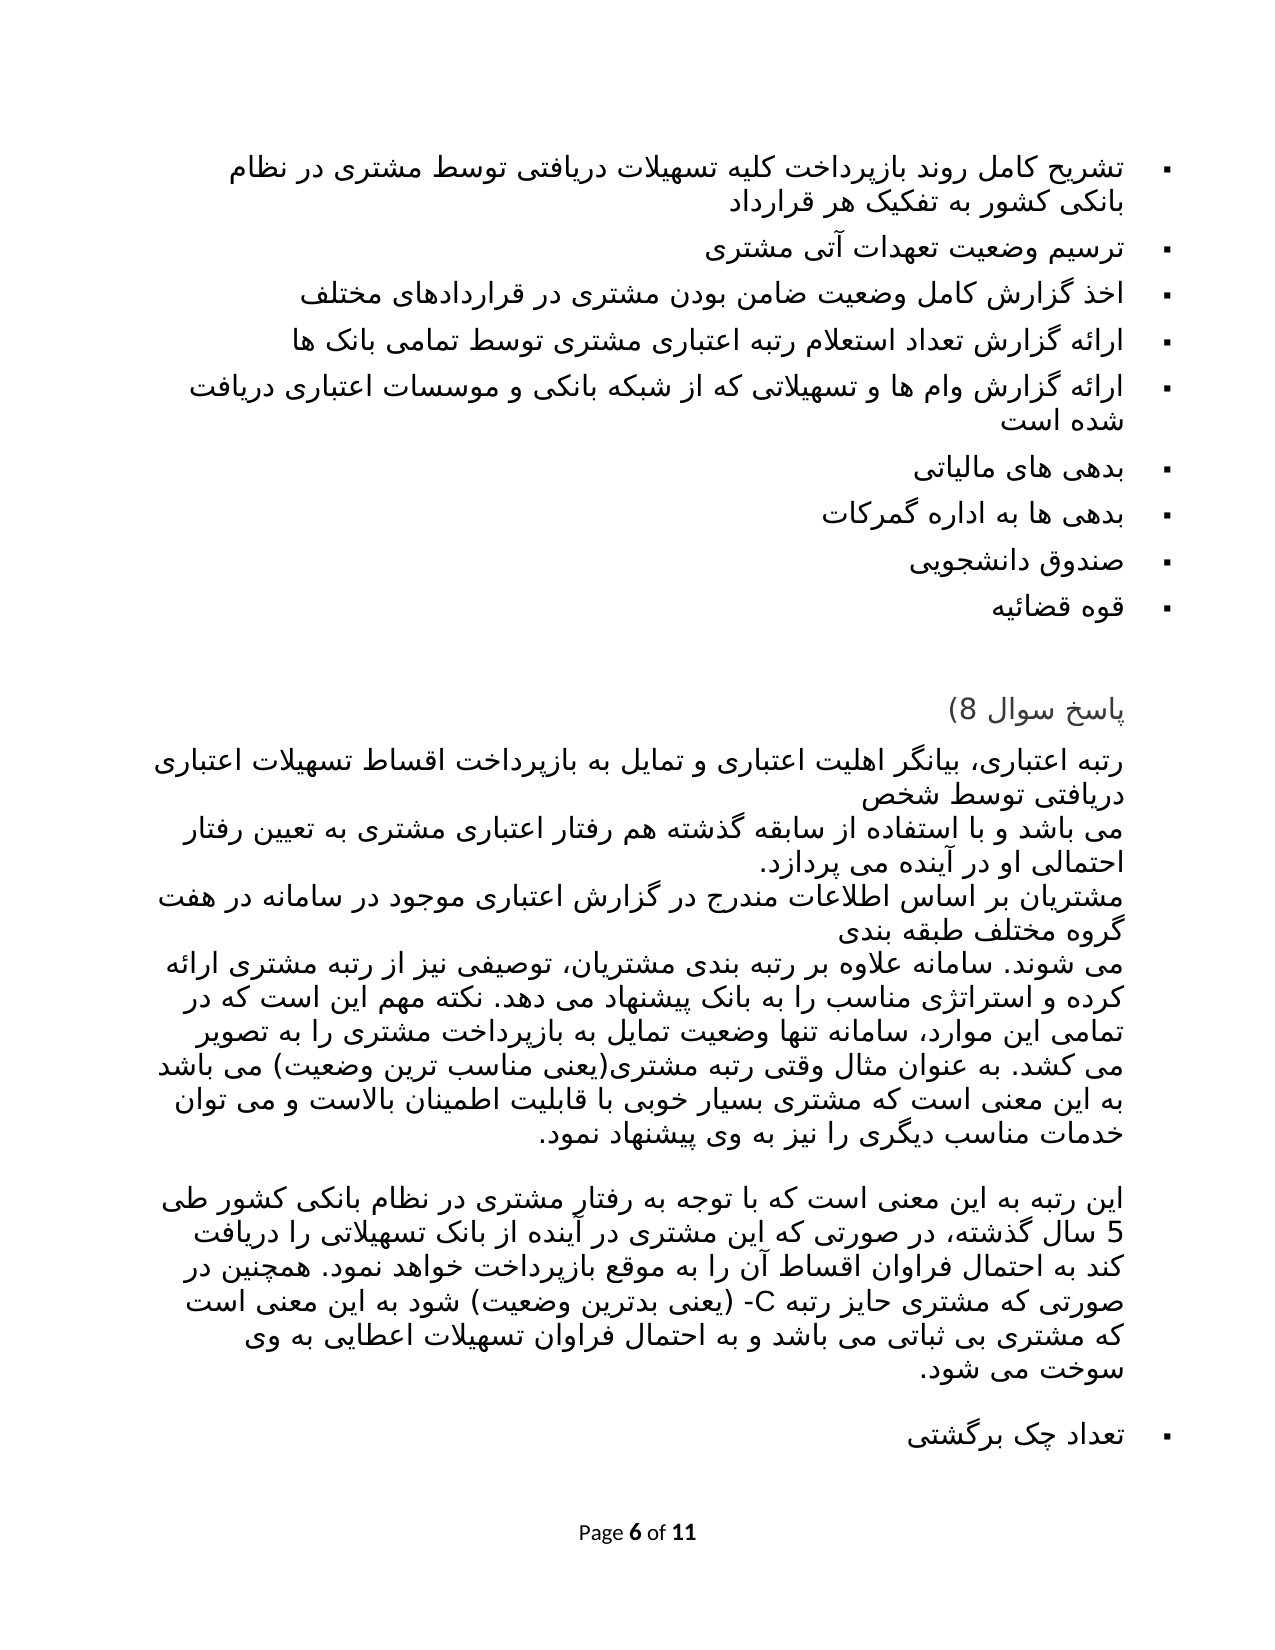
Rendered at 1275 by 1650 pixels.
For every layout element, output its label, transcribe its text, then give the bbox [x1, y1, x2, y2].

list ارائه گزارش وام ها و تسهیلاتی که از شبکه بانکی و موسسات اعتباری دریافت شده است [187, 370, 1162, 438]
list اخذ گزارش کامل وضعیت ضامن بودن مشتری در قراردادهای مختلف [187, 277, 1162, 311]
list بدهی ها به اداره گمرکات [187, 497, 1162, 531]
text این رتبه به این معنی است که با توجه به رفتار مشتری در نظام بانکی کشور طی 5 سال گذشته، در صورتی که این مشتری در آینده از بانک تسهیلاتی را دریافت کند به احتمال فراوان اقساط آن را به موقع بازپرداخت خواهد نمود. همچنین در صورتی که مشتری حایز رتبه C- (یعنی بدترین وضعیت) شود به این معنی است که مشتری بی ثباتی می باشد و به احتمال فراوان تسهیلات اعطایی به وی سوخت می شود. [150, 1182, 1125, 1386]
list تعداد چک برگشتی [187, 1417, 1162, 1451]
list قوه قضائیه [187, 589, 1162, 623]
list ارائه گزارش تعداد استعلام رتبه اعتباری مشتری توسط تمامی بانک ها [187, 323, 1162, 357]
text رتبه اعتباری، بیانگر اهلیت اعتباری و تمایل به بازپرداخت اقساط تسهیلات اعتباری دریافتی توسط شخص می باشد و با استفاده از سابقه گذشته هم رفتار اعتباری مشتری به تعیین رفتار احتمالی او در آینده می پردازد. مشتریان بر اساس اطلاعات مندرج در گزارش اعتباری موجود در سامانه در هفت گروه مختلف طبقه بندی می شوند. سامانه علاوه بر رتبه بندی مشتریان، توصیفی نیز از رتبه مشتری ارائه کرده و استراتژی مناسب را به بانک پیشنهاد می دهد. نکته مهم این است که در تمامی این موارد، سامانه تنها وضعیت تمایل به بازپرداخت مشتری را به تصویر می کشد. به عنوان مثال وقتی رتبه مشتری(یعنی مناسب ترین وضعیت) می باشد به این معنی است که مشتری بسیار خوبی با قابلیت اطمینان بالاست و می توان خدمات مناسب دیگری را نیز به وی پیشنهاد نمود. [150, 743, 1125, 1151]
list تشریح کامل روند بازپرداخت کلیه تسهیلات دریافتی توسط مشتری در نظام بانکی کشور به تفکیک هر قرارداد [150, 150, 1125, 218]
text پاسخ سوال 8) [150, 692, 1125, 726]
list ترسیم وضعیت تعهدات آتی مشتری [187, 230, 1162, 264]
list بدهی های مالیاتی [187, 450, 1162, 484]
list صندوق دانشجویی [187, 543, 1162, 577]
